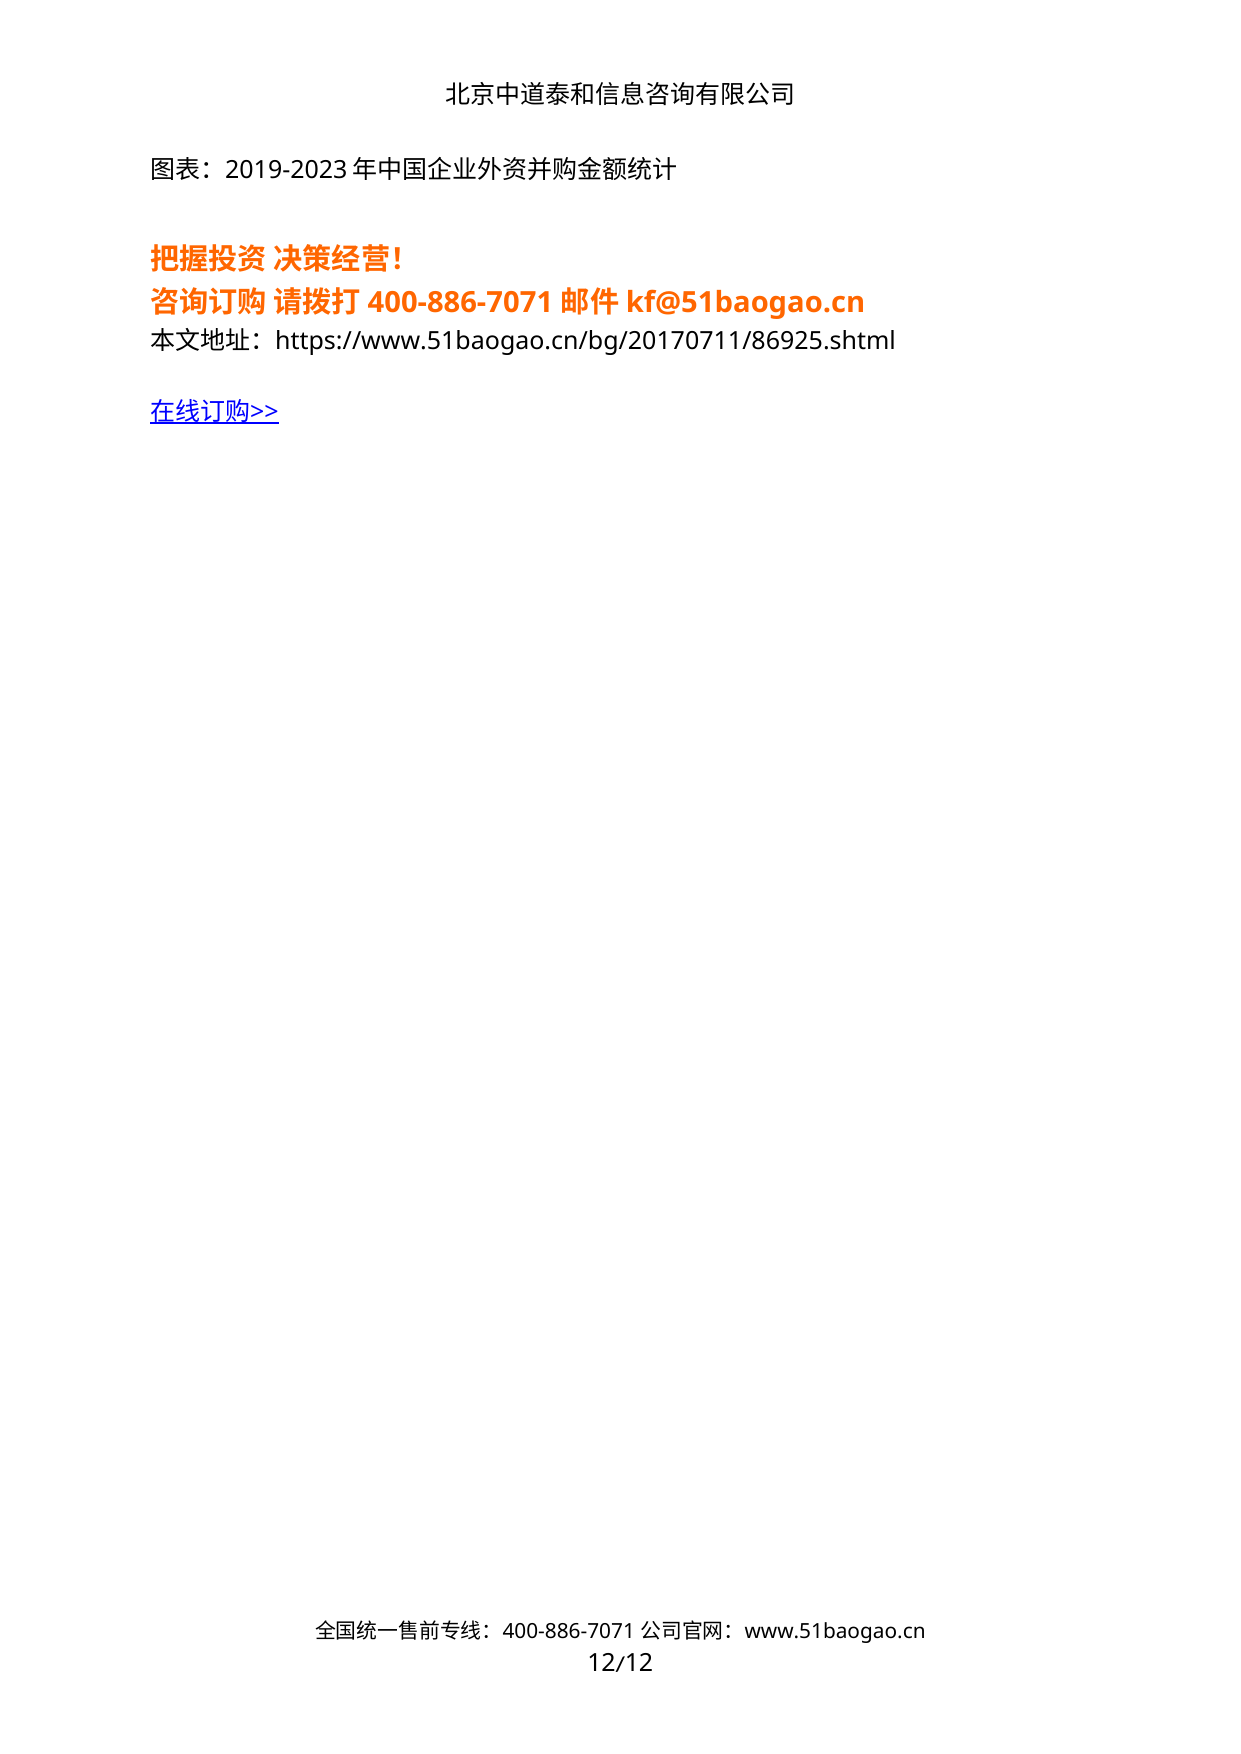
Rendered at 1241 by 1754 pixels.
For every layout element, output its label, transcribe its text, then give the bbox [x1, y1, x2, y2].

text 在线订购>> [150, 357, 1090, 427]
text 图表：2019-2023年中国企业外资并购金额统计 [150, 150, 1090, 186]
text 把握投资 决策经营！咨询订购 请拨打 400-886-7071 邮件 kf@51baogao.cn本文地址：https://www.51baogao.cn/bg/20170711/86925.shtml [150, 202, 1090, 357]
